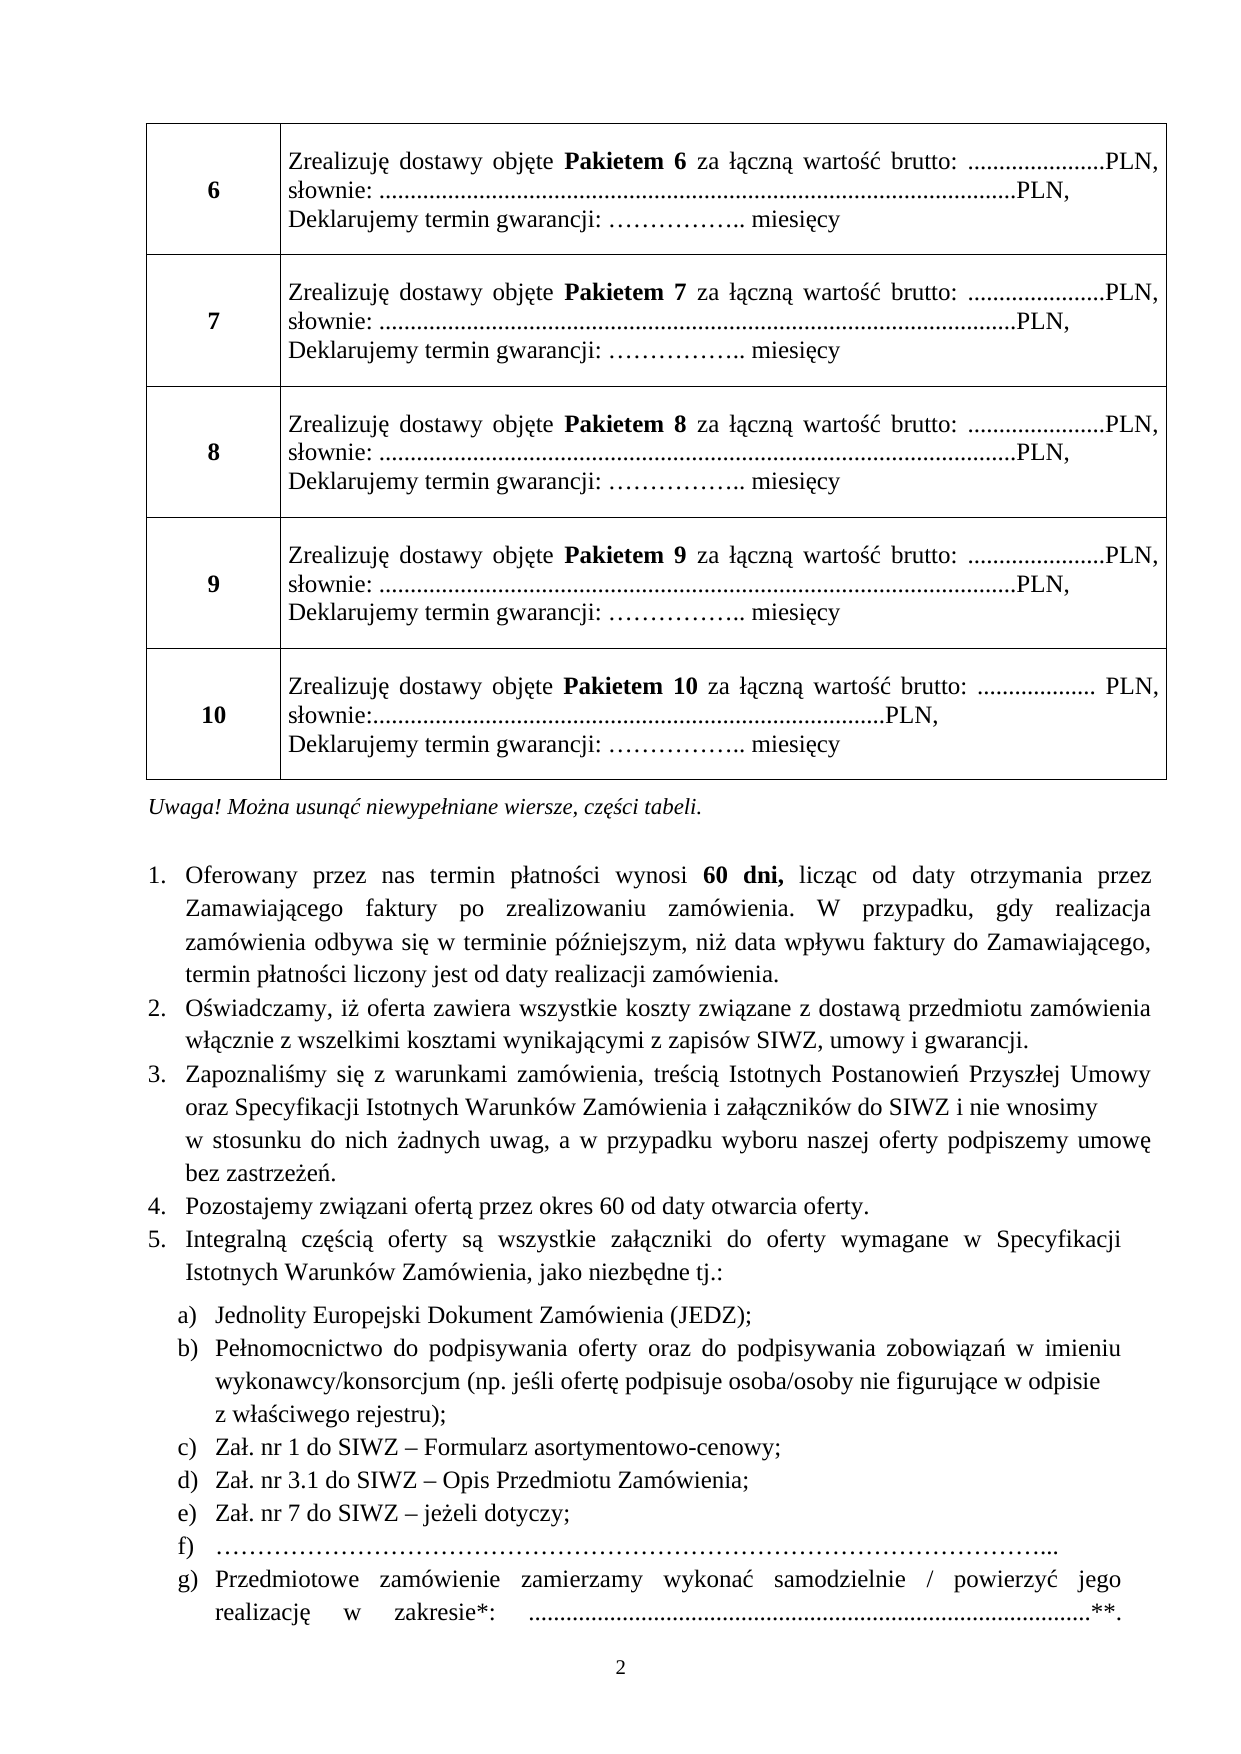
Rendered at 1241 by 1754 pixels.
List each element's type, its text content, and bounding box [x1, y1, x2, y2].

table_cell 8 [147, 387, 280, 517]
list Integralną częścią oferty są wszystkie załączniki do oferty wymagane w Specyfikacji Istotnych Warunków Zamówienia, jako niezbędne tj.: [148, 1224, 1122, 1286]
list Zał. nr 7 do SIWZ – jeżeli dotyczy; [177, 1498, 1122, 1527]
list Oświadczamy, iż oferta zawiera wszystkie koszty związane z dostawą przedmiotu zamówienia włącznie z wszelkimi kosztami wynikającymi z zapisów SIWZ, umowy i gwarancji. [148, 993, 1152, 1054]
table_cell Zrealizuję dostawy objęte Pakietem 7 za łączną wartość brutto: ......................PLN, słownie: ......................................................................................................PLN, Deklarujemy termin gwarancji: …………….. miesięcy [281, 255, 1166, 386]
list Zał. nr 1 do SIWZ – Formularz asortymentowo-cenowy; [177, 1432, 1122, 1461]
table_cell 7 [147, 255, 280, 386]
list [177, 1564, 1122, 1626]
list Pozostajemy związani ofertą przez okres 60 od daty otwarcia oferty. [148, 1191, 1122, 1219]
text w stosunku do nich żadnych uwag, a w przypadku wyboru naszej oferty podpiszemy umowę bez zastrzeżeń. [185, 1125, 1152, 1186]
table_cell 9 [147, 518, 280, 648]
list Jednolity Europejski Dokument Zamówienia (JEDZ); [177, 1300, 1122, 1329]
table_cell Zrealizuję dostawy objęte Pakietem 8 za łączną wartość brutto: ......................PLN, słownie: ......................................................................................................PLN, Deklarujemy termin gwarancji: …………….. miesięcy [281, 387, 1166, 517]
list Pełnomocnictwo do podpisywania oferty oraz do podpisywania zobowiązań w imieniu wykonawcy/konsorcjum (np. jeśli ofertę podpisuje osoba/osoby nie figurujące w odpisie [177, 1333, 1122, 1395]
list Zapoznaliśmy się z warunkami zamówienia, treścią Istotnych Postanowień Przyszłej Umowy oraz Specyfikacji Istotnych Warunków Zamówienia i załączników do SIWZ i nie wnosimy [148, 1059, 1152, 1120]
table_cell 6 [147, 124, 280, 254]
table_cell Zrealizuję dostawy objęte Pakietem 9 za łączną wartość brutto: ......................PLN, słownie: ......................................................................................................PLN, Deklarujemy termin gwarancji: …………….. miesięcy [281, 518, 1166, 648]
list Zał. nr 3.1 do SIWZ – Opis Przedmiotu Zamówienia; [177, 1465, 1122, 1494]
text Uwaga! Można usunąć niewypełniane wiersze, części tabeli. [148, 793, 1122, 819]
table_cell 10 [147, 649, 280, 779]
table_cell Zrealizuję dostawy objęte Pakietem 6 za łączną wartość brutto: ......................PLN, słownie: ......................................................................................................PLN, Deklarujemy termin gwarancji: …………….. miesięcy [281, 124, 1166, 254]
list z właściwego rejestru); [215, 1399, 1122, 1428]
table_cell Zrealizuję dostawy objęte Pakietem 10 za łączną wartość brutto: ................... PLN, słownie:..................................................................................PLN, Deklarujemy termin gwarancji: …………….. miesięcy [281, 649, 1166, 779]
list ………………………………………………………………………………………... [177, 1531, 1122, 1560]
list Oferowany przez nas termin płatności wynosi 60 dni, licząc od daty otrzymania przez Zamawiającego faktury po zrealizowaniu zamówienia. W przypadku, gdy realizacja zamówienia odbywa się w terminie późniejszym, niż data wpływu faktury do Zamawiającego, termin płatności liczony jest od daty realizacji zamówienia. [148, 861, 1152, 988]
